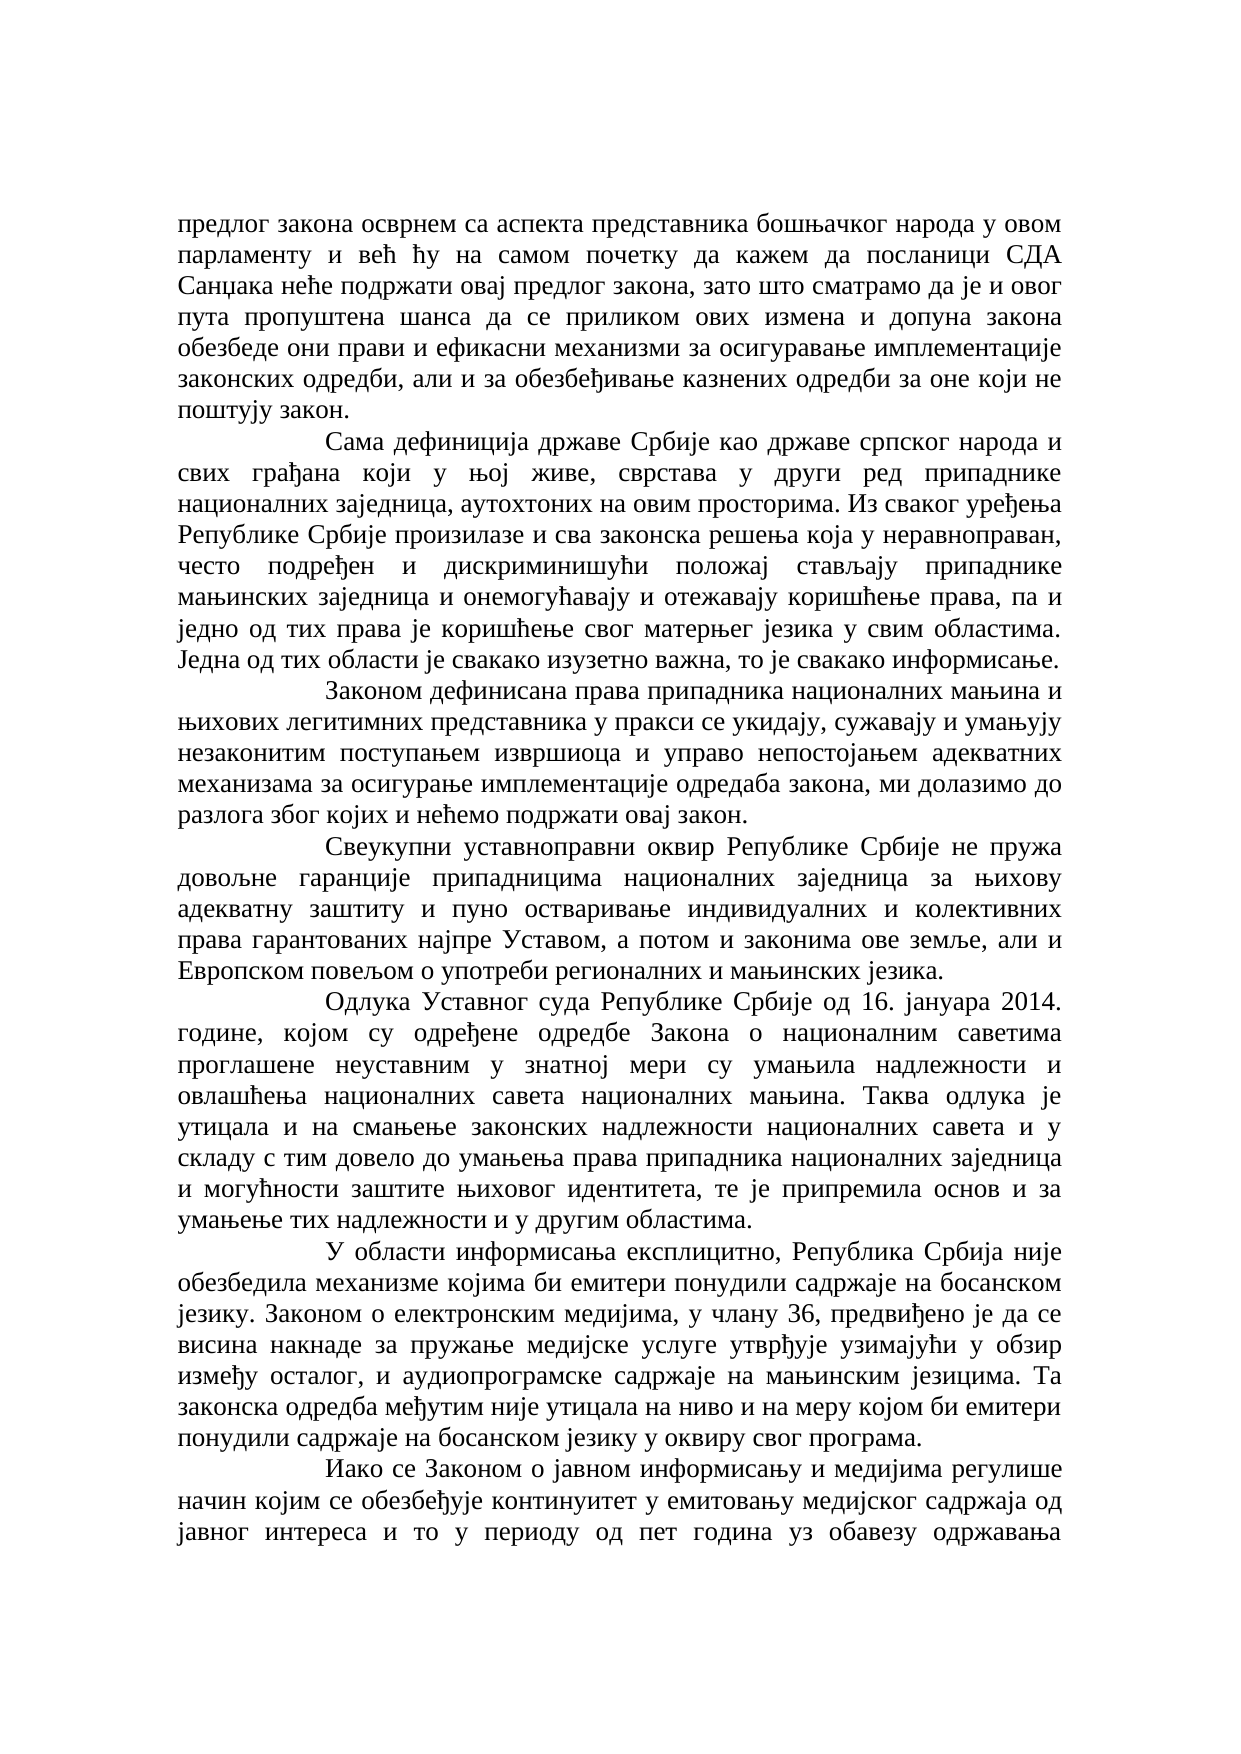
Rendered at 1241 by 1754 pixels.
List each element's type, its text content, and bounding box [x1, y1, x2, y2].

text Свеукупни уставноправни оквир Републике Србије не пружа довољне гаранције припадницима националних заједница за њихову адекватну заштиту и пуно остваривање индивидуалних и колективних права гарантованих најпре Уставом, а потом и законима ове земље, али и Европском повељом о употреби регионалних и мањинских језика. [177, 830, 1063, 985]
text Законом дефинисана права припадника националних мањина и њихових легитимних представника у пракси се укидају, сужавају и умањују незаконитим поступањем извршиоца и управо непостојањем адекватних механизама за осигурање имплементације одредаба закона, ми долазимо до разлога због којих и нећемо подржати овај закон. [177, 674, 1063, 830]
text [177, 207, 1063, 425]
text У области информисања експлицитно, Република Србија није обезбедила механизме којима би емитери понудили садржаје на босанском језику. Законом о електронским медијима, у члану 36, предвиђено је да се висина накнаде за пружање медијске услуге утврђује узимајући у обзир између осталог, и аудиопрограмске садржаје на мањинским језицима. Та законска одредба међутим није утицала на ниво и на меру којом би емитери понудили садржаје на босанском језику у оквиру свог програма. [177, 1234, 1063, 1453]
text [177, 1453, 1063, 1546]
text Сама дефиниција државе Србије као државе српског народа и свих грађана који у њој живе, сврстава у други ред припаднике националних заједница, аутохтоних на овим просторима. Из сваког уређења Републике Србије произилазе и сва законска решења која у неравноправан, често подређен и дискриминишући положај стављају припаднике мањинских заједница и онемогућавају и отежавају коришћење права, па и једно од тих права је коришћење свог матерњег језика у свим областима. Једна од тих области је свакако изузетно важна, то је свакако информисање. [177, 425, 1063, 674]
text Одлука Уставног суда Републике Србије од 16. јануара 2014. године, којом су одређене одредбе Закона о националним саветима проглашене неуставним у знатној мери су умањила надлежности и овлашћења националних савета националних мањина. Таква одлука је утицала и на смањење законских надлежности националних савета и у складу с тим довело до умањења права припадника националних заједница и могућности заштите њиховог идентитета, те је припремила основ и за умањење тих надлежности и у другим областима. [177, 985, 1063, 1234]
